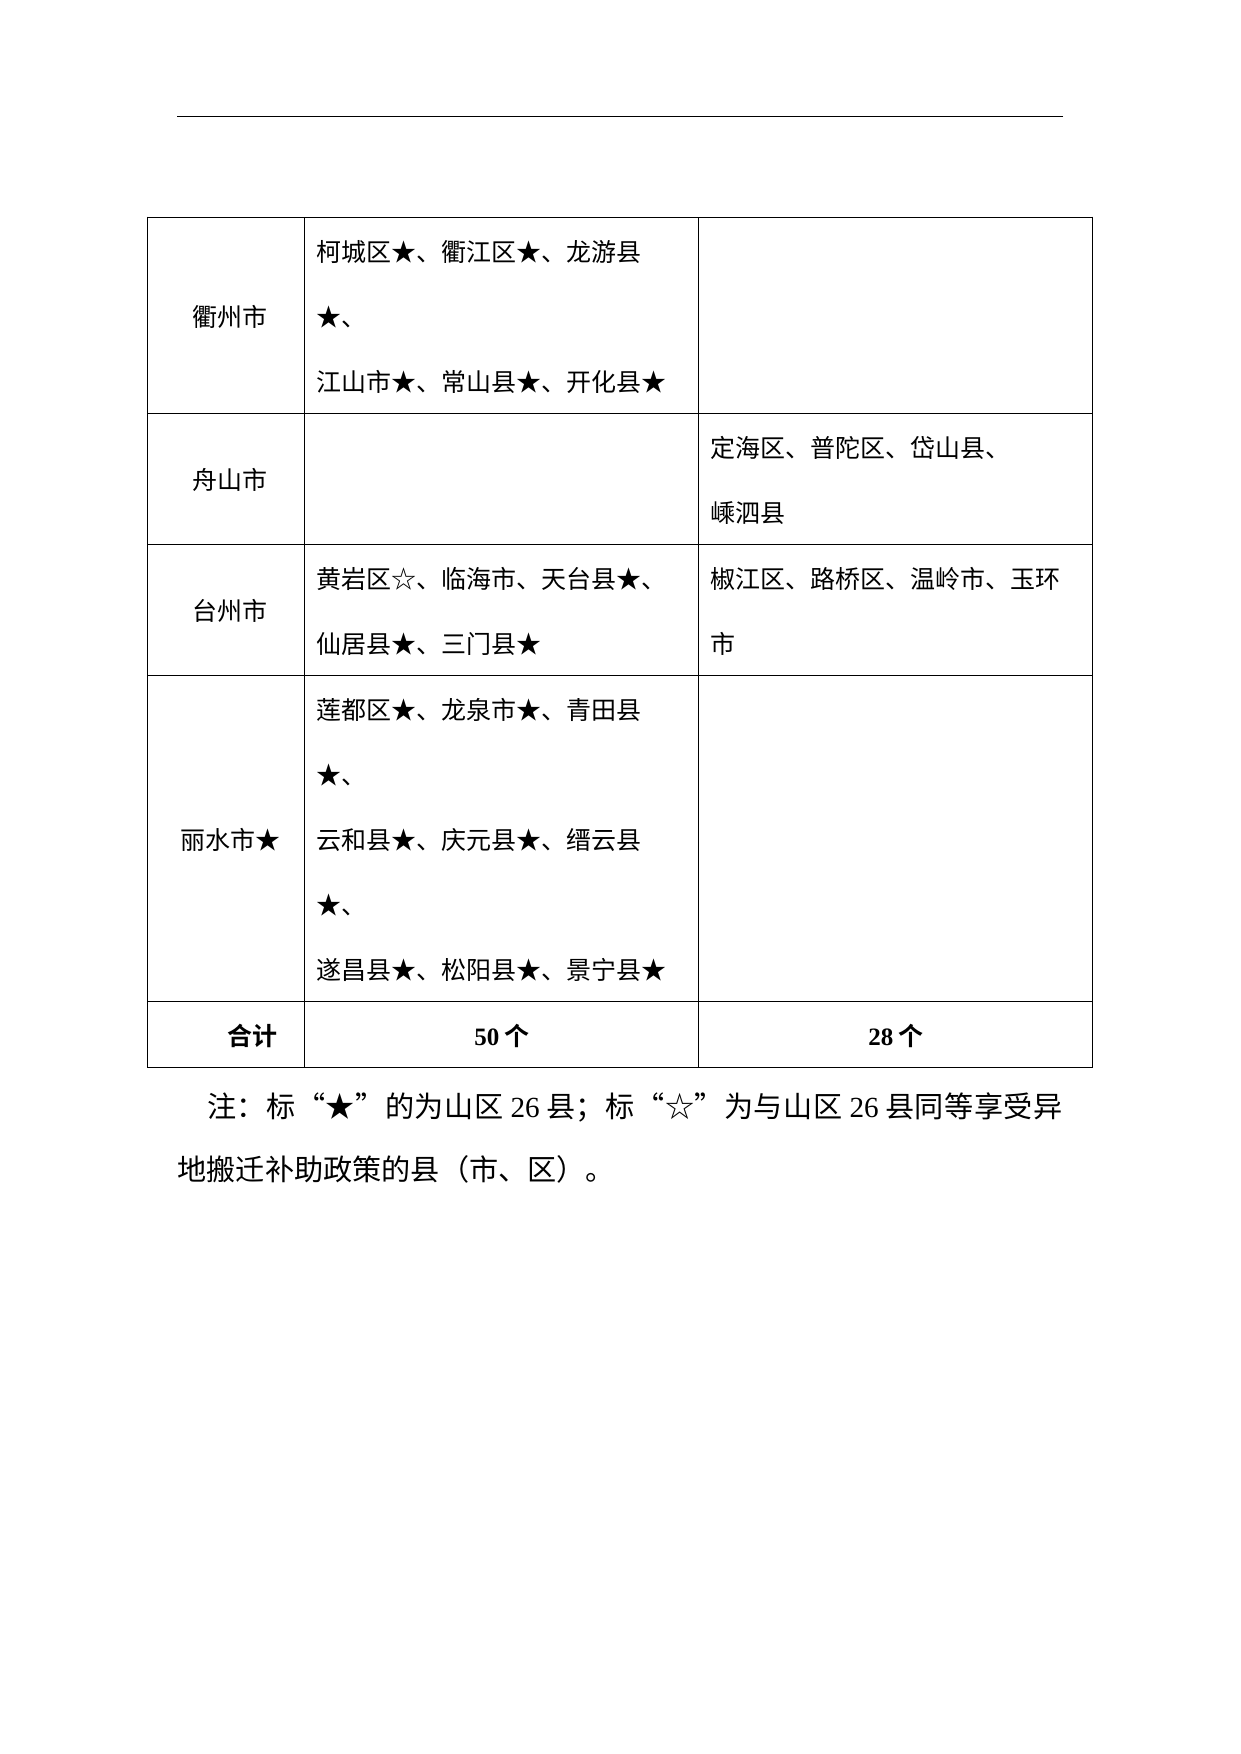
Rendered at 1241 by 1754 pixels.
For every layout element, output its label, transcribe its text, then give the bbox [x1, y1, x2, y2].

table_cell [699, 218, 1092, 413]
table_cell 黄岩区☆、临海市、天台县★、 仙居县★、三门县★ [305, 545, 698, 675]
text 注：标“★”的为山区26县；标“☆”为与山区26县同等享受异地搬迁补助政策的县（市、区）。 [177, 1068, 1063, 1193]
table_cell 50个 [305, 1002, 698, 1067]
table_cell 衢州市 [148, 218, 304, 413]
table_cell [305, 414, 698, 544]
table_cell 合计 [148, 1002, 304, 1067]
table_cell 莲都区★、龙泉市★、青田县★、 云和县★、庆元县★、缙云县★、 遂昌县★、松阳县★、景宁县★ [305, 676, 698, 1001]
table_cell 台州市 [148, 545, 304, 675]
table_cell [699, 676, 1092, 1001]
table_cell 28个 [699, 1002, 1092, 1067]
table_cell 柯城区★、衢江区★、龙游县★、 江山市★、常山县★、开化县★ [305, 218, 698, 413]
table_cell 舟山市 [148, 414, 304, 544]
table_cell 丽水市★ [148, 676, 304, 1001]
table_cell 椒江区、路桥区、温岭市、玉环市 [699, 545, 1092, 675]
table_cell 定海区、普陀区、岱山县、 嵊泗县 [699, 414, 1092, 544]
